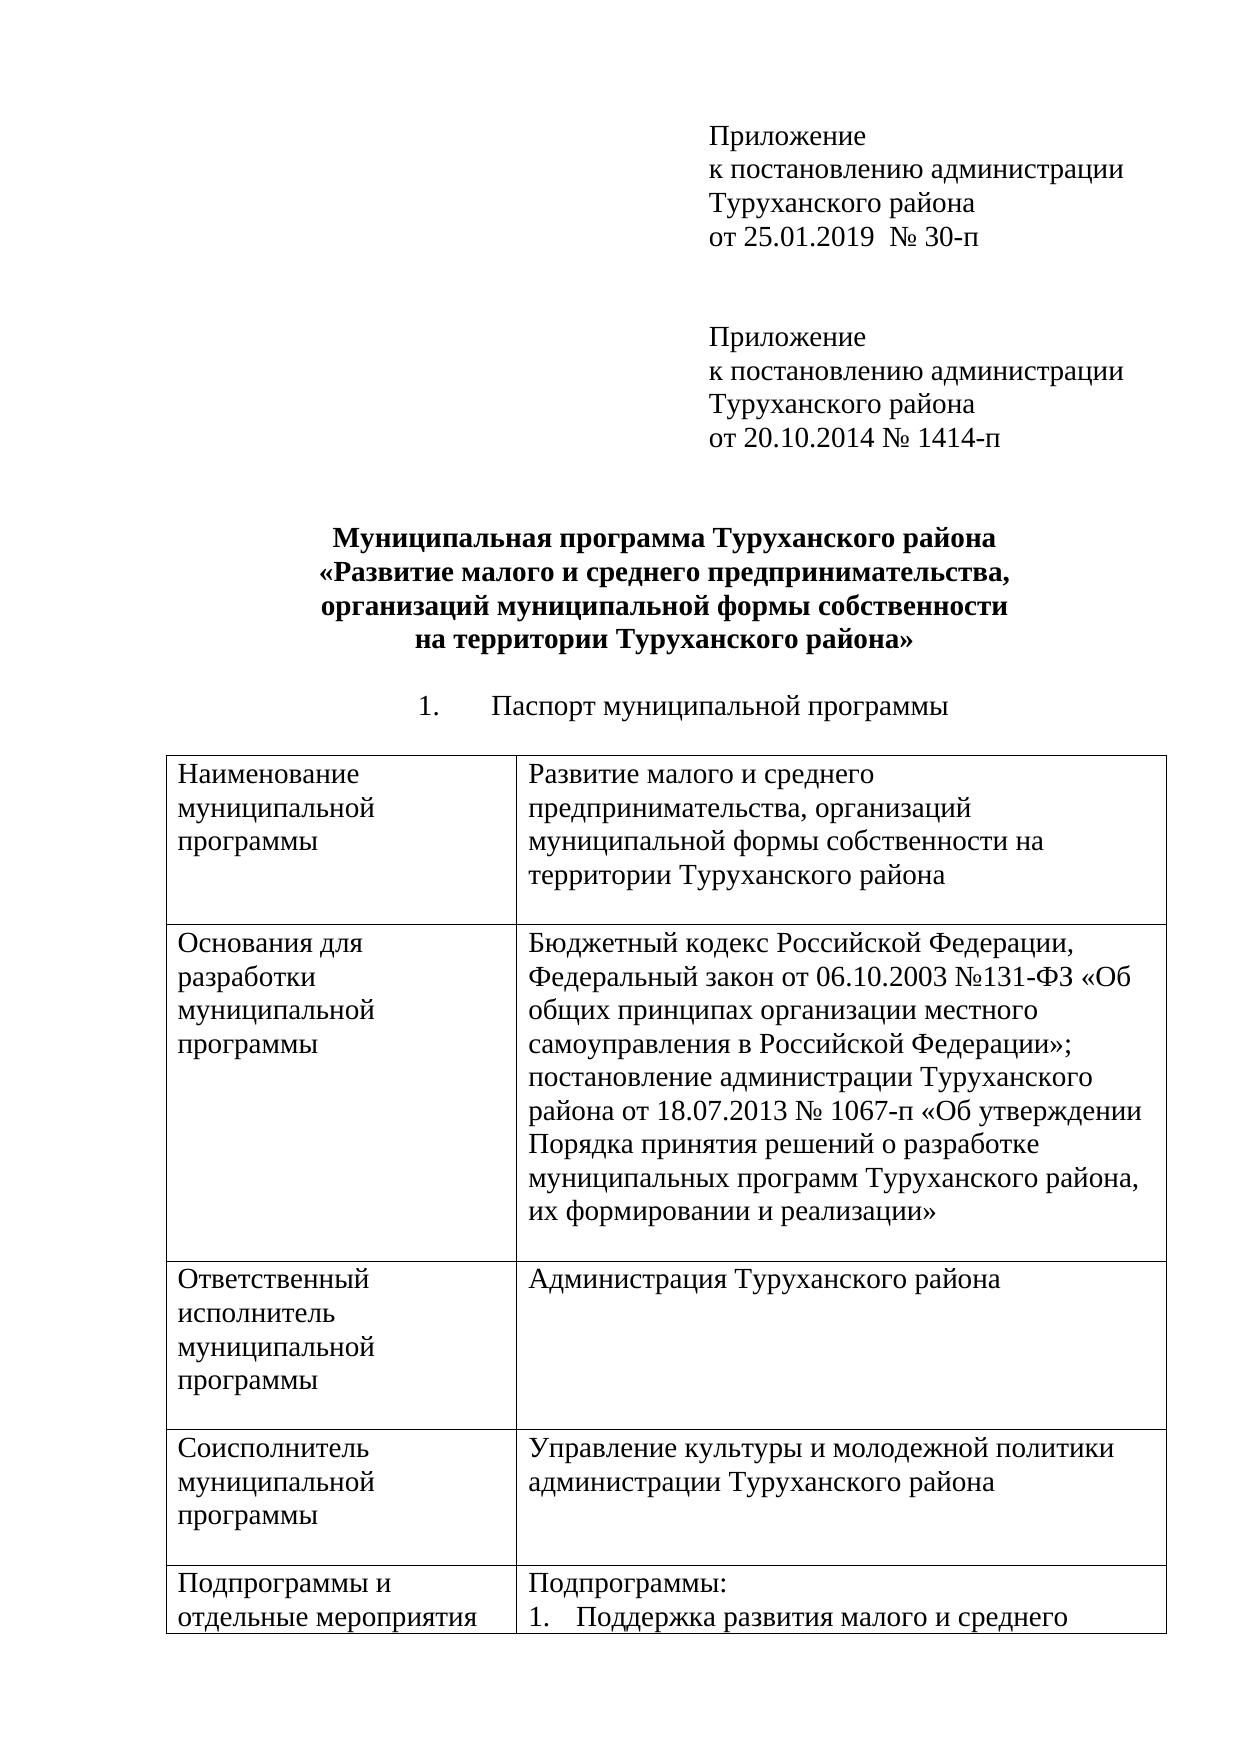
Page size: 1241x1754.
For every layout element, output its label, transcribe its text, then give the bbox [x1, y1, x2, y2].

text от 25.01.2019 № 30-п [709, 219, 1152, 252]
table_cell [167, 1566, 516, 1633]
text к постановлению администрации Туруханского района [709, 353, 1152, 420]
text Приложение [709, 118, 1152, 152]
table_header Наименование муниципальной программы [167, 756, 516, 924]
text «Развитие малого и среднего предпринимательства, [177, 554, 1152, 588]
text на территории Туруханского района» [177, 621, 1152, 655]
table_cell Управление культуры и молодежной политики администрации Туруханского района [517, 1430, 1166, 1564]
text организаций муниципальной формы собственности [177, 588, 1152, 621]
table_cell Бюджетный кодекс Российской Федерации, Федеральный закон от 06.10.2003 №131-ФЗ «Об общих принципах организации местного самоуправления в Российской Федерации»; постановление администрации Туруханского района от 18.07.2013 № 1067-п «Об утверждении Порядка принятия решений о разработке муниципальных программ Туруханского района, их формировании и реализации» [517, 925, 1166, 1261]
text Приложение [709, 319, 1152, 353]
text от 20.10.2014 № 1414-п [709, 420, 1152, 453]
table_cell Администрация Туруханского района [517, 1262, 1166, 1429]
table_cell Основания для разработки муниципальной программы [167, 925, 516, 1261]
list Паспорт муниципальной программы [215, 688, 1152, 722]
table_cell Соисполнитель муниципальной программы [167, 1430, 516, 1564]
text к постановлению администрации Туруханского района [709, 152, 1152, 219]
text Муниципальная программа Туруханского района [177, 521, 1152, 554]
table_header Развитие малого и среднего предпринимательства, организаций муниципальной формы собственности на территории Туруханского района [517, 756, 1166, 924]
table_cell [517, 1566, 1166, 1633]
table_cell Ответственный исполнитель муниципальной программы [167, 1262, 516, 1429]
